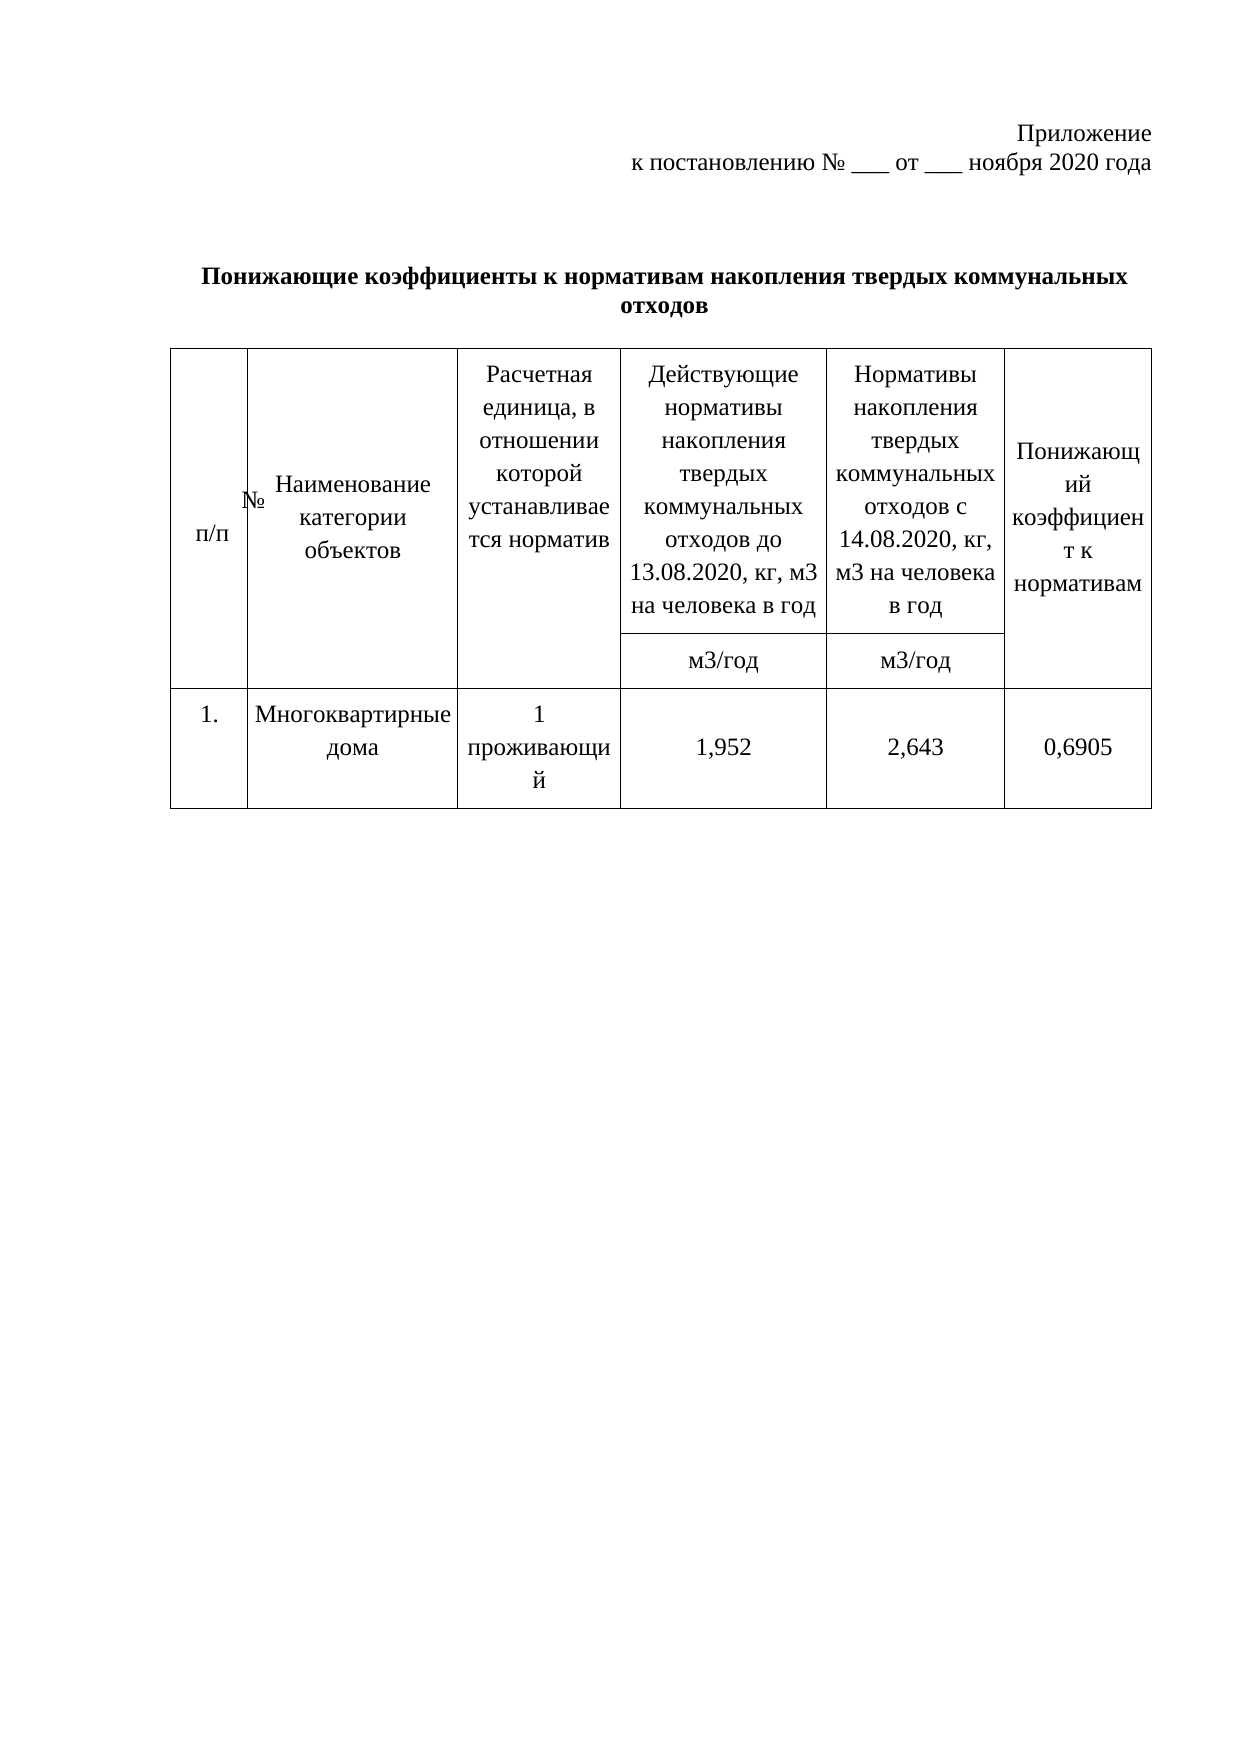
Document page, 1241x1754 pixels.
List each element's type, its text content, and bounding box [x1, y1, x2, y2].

table_header Понижающий коэффициент к нормативам [1005, 349, 1151, 688]
table_cell м3/год [621, 634, 826, 688]
text Приложение [177, 118, 1152, 147]
text к постановлению № ___ от ___ ноября 2020 года [177, 147, 1152, 176]
table_cell м3/год [827, 634, 1004, 688]
table_cell 1,952 [621, 689, 826, 808]
table_cell 2,643 [827, 689, 1004, 808]
table_header Нормативы накопления твердых коммунальных отходов с 14.08.2020, кг, м3 на человека в год [827, 349, 1004, 633]
table_cell 1 проживающий [458, 689, 620, 808]
table_cell 1. [171, 689, 247, 808]
table_header Наименование категории объектов [248, 349, 457, 688]
table_header Действующие нормативы накопления твердых коммунальных отходов до 13.08.2020, кг, м3 на человека в год [621, 349, 826, 633]
title Понижающие коэффициенты к нормативам накопления твердых коммунальных отходов [177, 261, 1152, 319]
table_cell 0,6905 [1005, 689, 1151, 808]
table_cell Многоквартирные дома [248, 689, 457, 808]
table_header № п/п [171, 349, 247, 688]
table_header Расчетная единица, в отношении которой устанавливается норматив [458, 349, 620, 688]
